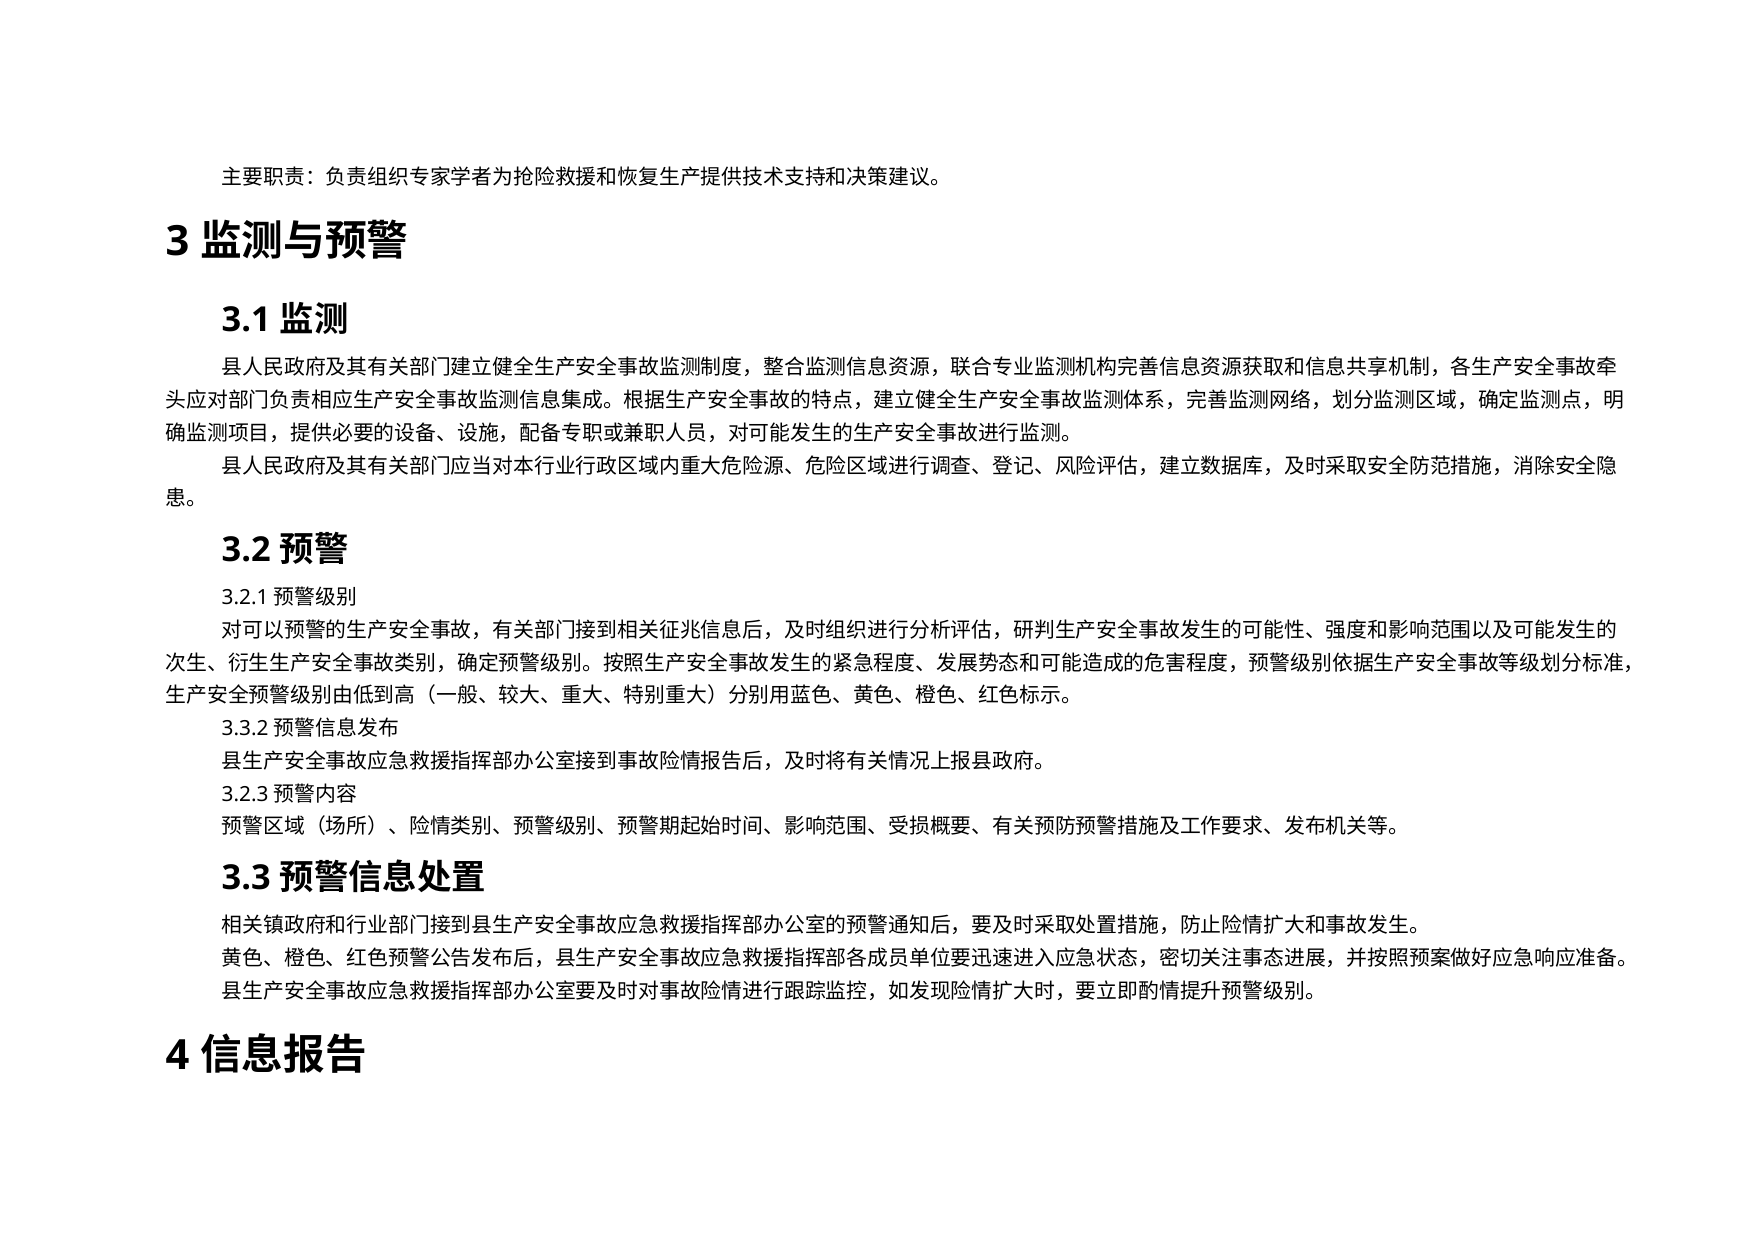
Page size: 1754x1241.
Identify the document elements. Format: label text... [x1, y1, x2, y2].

text 3.1 监测 [165, 283, 1636, 349]
text 3.3.2 预警信息发布 [165, 710, 1636, 743]
text 县生产安全事故应急救援指挥部办公室要及时对事故险情进行跟踪监控，如发现险情扩大时，要立即酌情提升预警级别。 [165, 973, 1636, 1005]
text 县人民政府及其有关部门建立健全生产安全事故监测制度，整合监测信息资源，联合专业监测机构完善信息资源获取和信息共享机制，各生产安全事故牵头应对部门负责相应生产安全事故监测信息集成。根据生产安全事故的特点，建立健全生产安全事故监测体系，完善监测网络，划分监测区域，确定监测点，明确监测项目，提供必要的设备、设施，配备专职或兼职人员，对可能发生的生产安全事故进行监测。 [165, 349, 1636, 448]
text 县人民政府及其有关部门应当对本行业行政区域内重大危险源、危险区域进行调查、登记、风险评估，建立数据库，及时采取安全防范措施，消除安全隐患。 [165, 448, 1636, 513]
text 相关镇政府和行业部门接到县生产安全事故应急救援指挥部办公室的预警通知后，要及时采取处置措施，防止险情扩大和事故发生。 [165, 907, 1636, 940]
text 对可以预警的生产安全事故，有关部门接到相关征兆信息后，及时组织进行分析评估，研判生产安全事故发生的可能性、强度和影响范围以及可能发生的次生、衍生生产安全事故类别，确定预警级别。按照生产安全事故发生的紧急程度、发展势态和可能造成的危害程度，预警级别依据生产安全事故等级划分标准，生产安全预警级别由低到高（一般、较大、重大、特别重大）分别用蓝色、黄色、橙色、红色标示。 [165, 612, 1636, 710]
text 县生产安全事故应急救援指挥部办公室接到事故险情报告后，及时将有关情况上报县政府。 [165, 743, 1636, 776]
text 黄色、橙色、红色预警公告发布后，县生产安全事故应急救援指挥部各成员单位要迅速进入应急状态，密切关注事态进展，并按照预案做好应急响应准备。 [165, 940, 1636, 973]
text 3.2 预警 [165, 513, 1636, 579]
text 主要职责：负责组织专家学者为抢险救援和恢复生产提供技术支持和决策建议。 [165, 159, 1636, 192]
text 4 信息报告 [165, 1018, 1636, 1084]
text 3 监测与预警 [165, 205, 1636, 271]
text 3.2.1 预警级别 [165, 579, 1636, 612]
text 预警区域（场所）、险情类别、预警级别、预警期起始时间、影响范围、受损概要、有关预防预警措施及工作要求、发布机关等。 [165, 808, 1636, 841]
text 3.2.3 预警内容 [165, 776, 1636, 808]
text 3.3 预警信息处置 [165, 841, 1636, 907]
